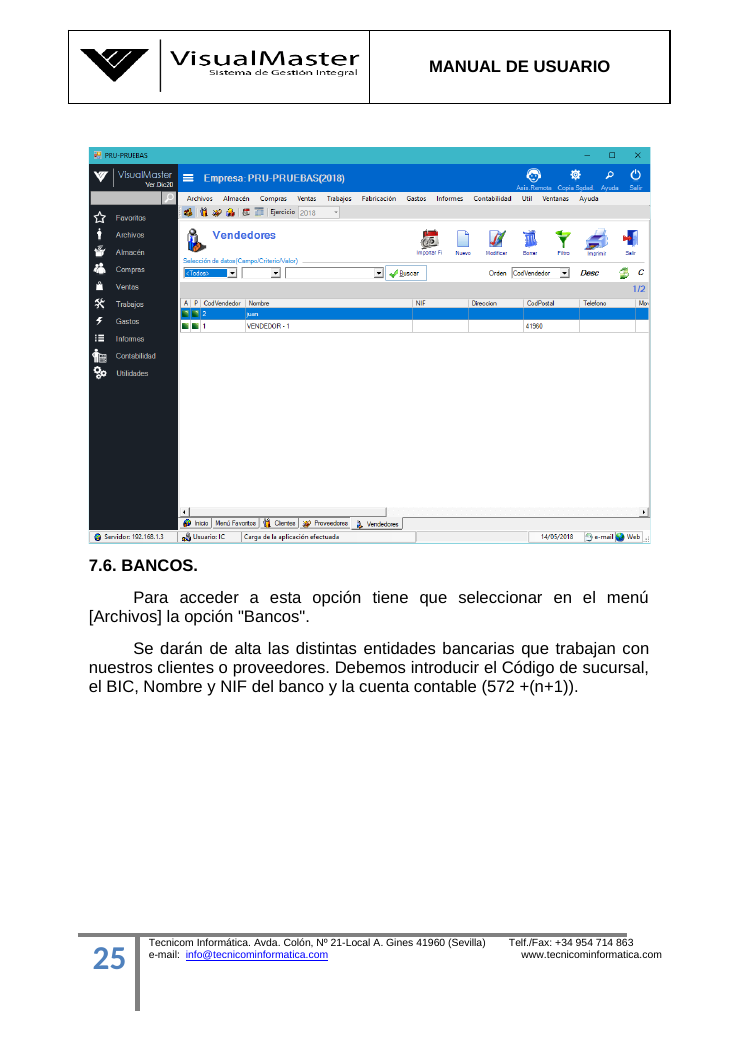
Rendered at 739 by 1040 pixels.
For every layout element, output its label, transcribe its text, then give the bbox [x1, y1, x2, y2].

text Se darán de alta las distintas entidades bancarias que trabajan con nuestros clientes o proveedores. Debemos introducir el Código de sucursal, el BIC, Nombre y NIF del banco y la cuenta contable (572 +(n+1)). [89, 639, 649, 696]
picture [88, 147, 651, 544]
text Para acceder a esta opción tiene que seleccionar en el menú [Archivos] la opción "Bancos". [89, 588, 649, 626]
picture [73, 35, 366, 98]
subtitle 7.6. BANCOS. [89, 556, 649, 575]
